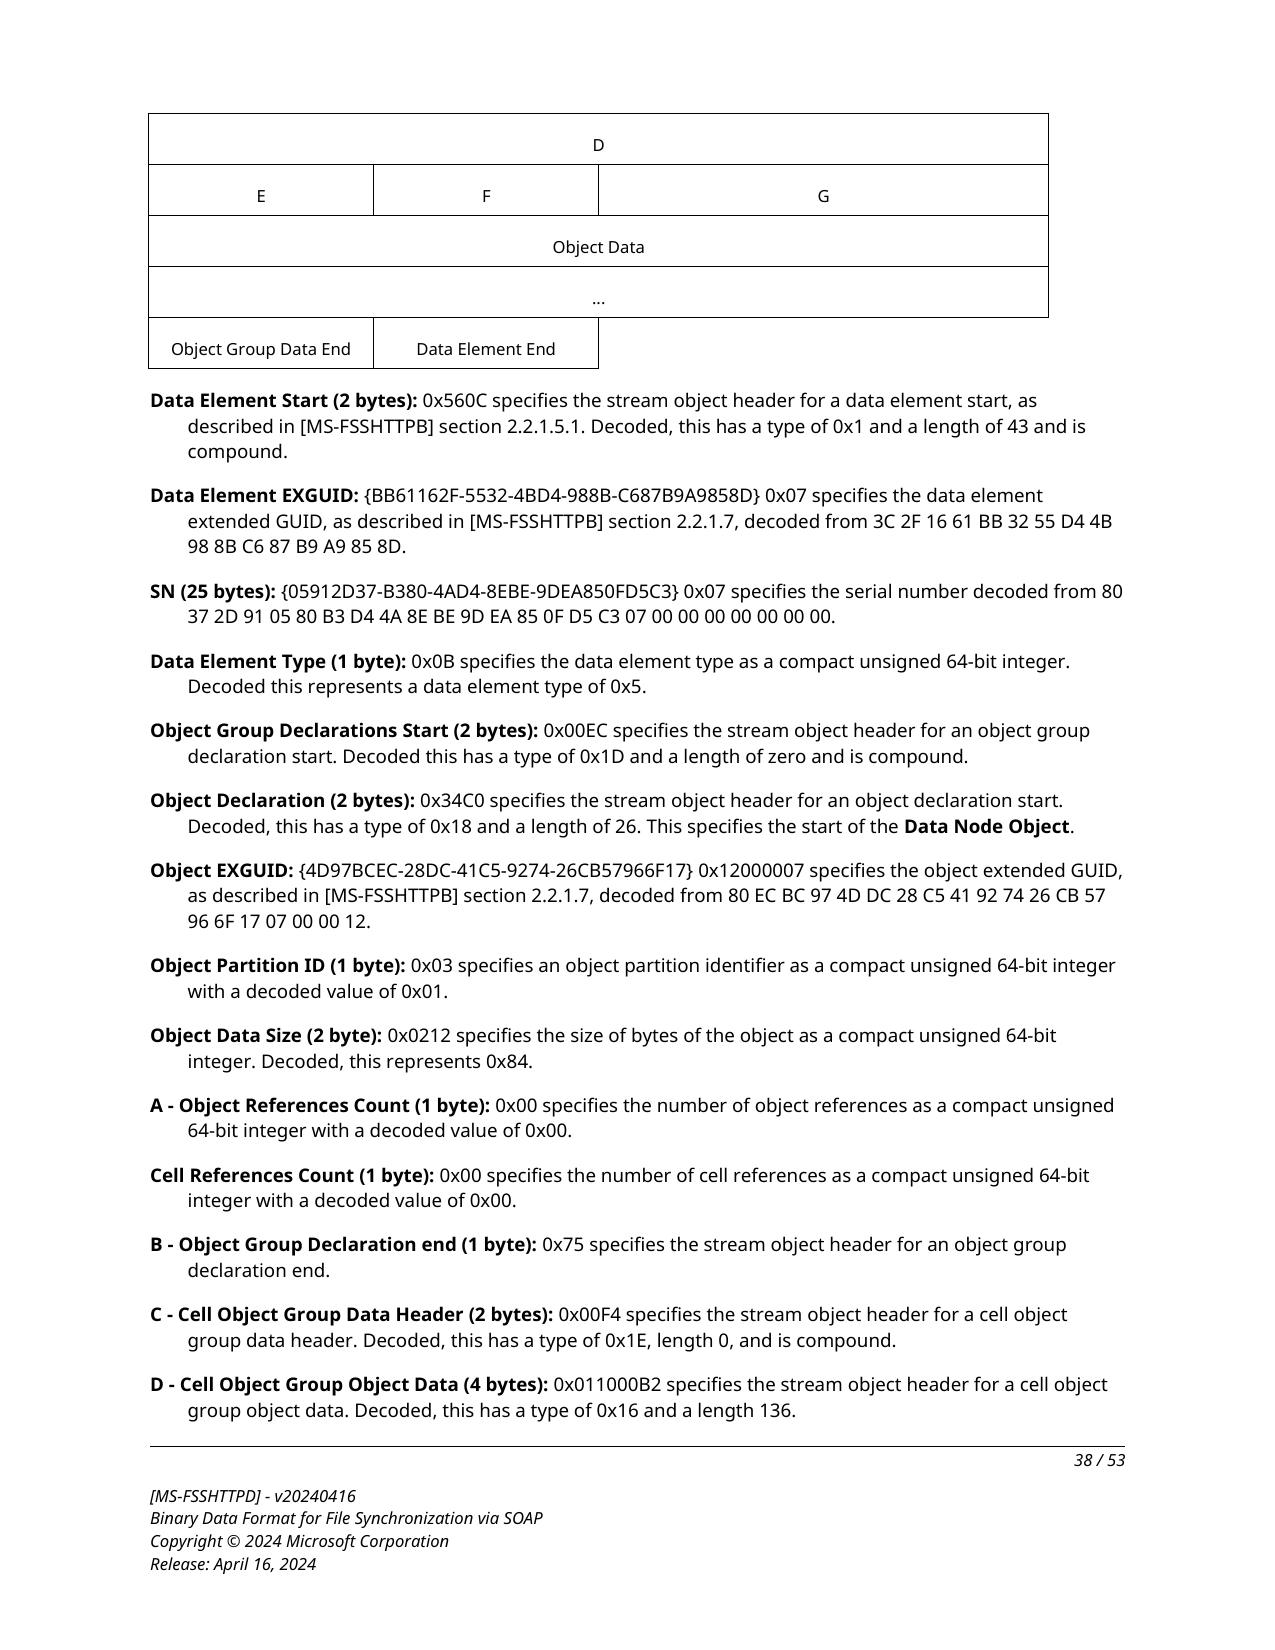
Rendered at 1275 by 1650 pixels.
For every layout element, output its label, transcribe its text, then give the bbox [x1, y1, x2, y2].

text Object EXGUID: {4D97BCEC-28DC-41C5-9274-26CB57966F17} 0x12000007 specifies the object extended GUID, as described in [MS-FSSHTTPB] section 2.2.1.7, decoded from 80 EC BC 97 4D DC 28 C5 41 92 74 26 CB 57 96 6F 17 07 00 00 12. [150, 857, 1125, 934]
text Data Element Type (1 byte): 0x0B specifies the data element type as a compact unsigned 64-bit integer. Decoded this represents a data element type of 0x5. [150, 648, 1125, 699]
table_cell E [149, 165, 373, 214]
text C - Cell Object Group Data Header (2 bytes): 0x00F4 specifies the stream object header for a cell object group data header. Decoded, this has a type of 0x1E, length 0, and is compound. [150, 1302, 1125, 1353]
table_cell G [599, 165, 1048, 214]
table_cell Object Data [149, 216, 1048, 266]
text A - Object References Count (1 byte): 0x00 specifies the number of object references as a compact unsigned 64-bit integer with a decoded value of 0x00. [150, 1092, 1125, 1143]
text SN (25 bytes): {05912D37-B380-4AD4-8EBE-9DEA850FD5C3} 0x07 specifies the serial number decoded from 80 37 2D 91 05 80 B3 D4 4A 8E BE 9D EA 85 0F D5 C3 07 00 00 00 00 00 00 00. [150, 578, 1125, 629]
text Data Element Start (2 bytes): 0x560C specifies the stream object header for a data element start, as described in [MS-FSSHTTPB] section 2.2.1.5.1. Decoded, this has a type of 0x1 and a length of 43 and is compound. [150, 387, 1125, 464]
text B - Object Group Declaration end (1 byte): 0x75 specifies the stream object header for an object group declaration end. [150, 1232, 1125, 1283]
text Object Data Size (2 byte): 0x0212 specifies the size of bytes of the object as a compact unsigned 64-bit integer. Decoded, this represents 0x84. [150, 1022, 1125, 1073]
table_cell F [374, 165, 598, 214]
table_cell Data Element End [374, 318, 598, 368]
text D - Cell Object Group Object Data (4 bytes): 0x011000B2 specifies the stream object header for a cell object group object data. Decoded, this has a type of 0x16 and a length 136. [150, 1371, 1125, 1422]
table_cell Object Group Data End [149, 318, 373, 368]
text Object Partition ID (1 byte): 0x03 specifies an object partition identifier as a compact unsigned 64-bit integer with a decoded value of 0x01. [150, 953, 1125, 1004]
table_cell D [149, 114, 1048, 163]
text Object Declaration (2 bytes): 0x34C0 specifies the stream object header for an object declaration start. Decoded, this has a type of 0x18 and a length of 26. This specifies the start of the Data Node Object. [150, 787, 1125, 838]
text Object Group Declarations Start (2 bytes): 0x00EC specifies the stream object header for an object group declaration start. Decoded this has a type of 0x1D and a length of zero and is compound. [150, 718, 1125, 769]
text Cell References Count (1 byte): 0x00 specifies the number of cell references as a compact unsigned 64-bit integer with a decoded value of 0x00. [150, 1162, 1125, 1213]
text Data Element EXGUID: {BB61162F-5532-4BD4-988B-C687B9A9858D} 0x07 specifies the data element extended GUID, as described in [MS-FSSHTTPB] section 2.2.1.7, decoded from 3C 2F 16 61 BB 32 55 D4 4B 98 8B C6 87 B9 A9 85 8D. [150, 483, 1125, 559]
table_cell ... [149, 267, 1048, 317]
